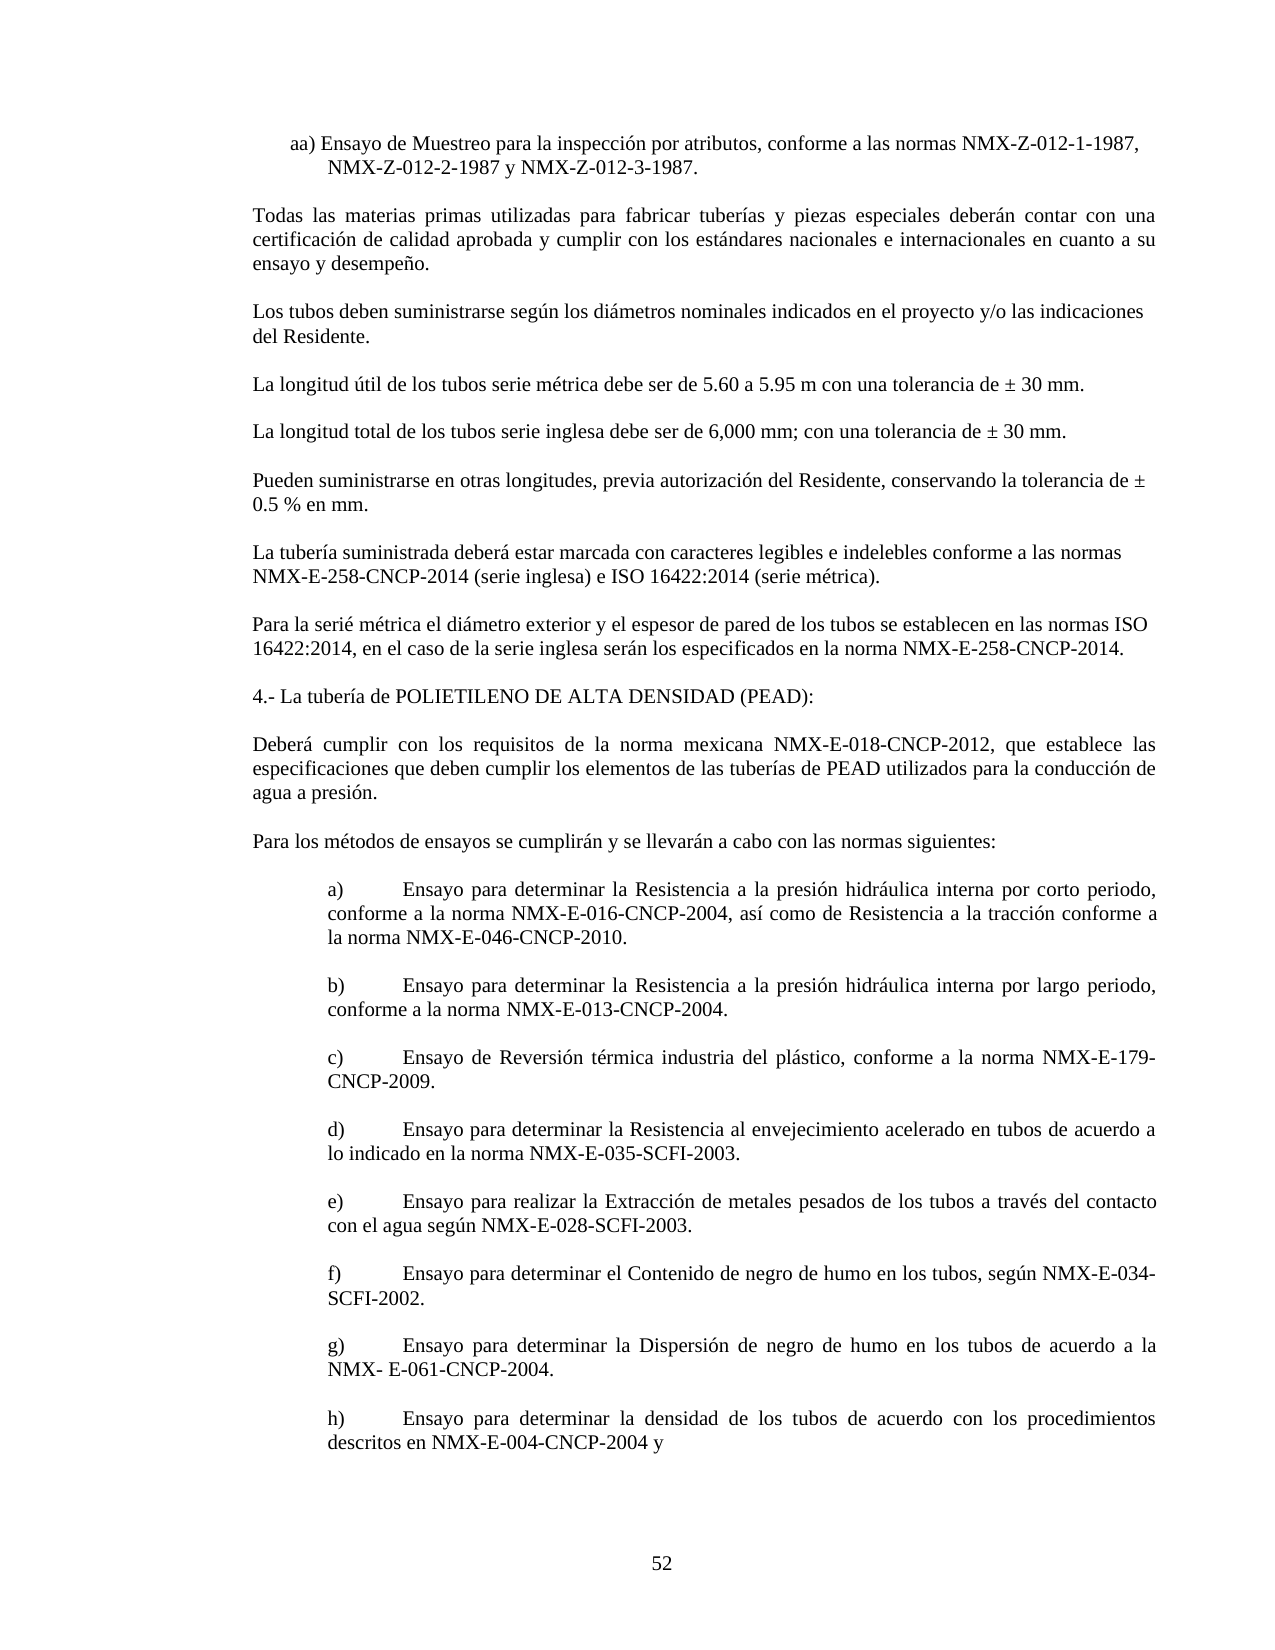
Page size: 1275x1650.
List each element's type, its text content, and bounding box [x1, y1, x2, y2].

text Deberá cumplir con los requisitos de la norma mexicana NMX-E-018-CNCP-2012, que establece las especificaciones que deben cumplir los elementos de las tuberías de PEAD utilizados para la conducción de agua a presión. [252, 732, 1157, 804]
list Ensayo para determinar el Contenido de negro de humo en los tubos, según NMX-E-034- SCFI-2002. [327, 1261, 1157, 1309]
text Todas las materias primas utilizadas para fabricar tuberías y piezas especiales deberán contar con una certificación de calidad aprobada y cumplir con los estándares nacionales e internacionales en cuanto a su ensayo y desempeño. [252, 203, 1157, 275]
text La tubería suministrada deberá estar marcada con caracteres legibles e indelebles conforme a las normas NMX-E-258-CNCP-2014 (serie inglesa) e ISO 16422:2014 (serie métrica). [252, 540, 1126, 588]
list Ensayo para determinar la Resistencia a la presión hidráulica interna por corto periodo, conforme a la norma NMX-E-016-CNCP-2004, así como de Resistencia a la tracción conforme a la norma NMX-E-046-CNCP-2010. [327, 877, 1158, 949]
list Ensayo para determinar la densidad de los tubos de acuerdo con los procedimientos descritos en NMX-E-004-CNCP-2004 y [327, 1406, 1157, 1454]
text Los tubos deben suministrarse según los diámetros nominales indicados en el proyecto y/o las indicaciones del Residente. [252, 299, 1146, 348]
text 4.- La tubería de POLIETILENO DE ALTA DENSIDAD (PEAD): [252, 684, 1229, 708]
text Para los métodos de ensayos se cumplirán y se llevarán a cabo con las normas siguientes: [252, 829, 1229, 853]
list Ensayo de Reversión térmica industria del plástico, conforme a la norma NMX-E-179- CNCP-2009. [327, 1045, 1157, 1093]
list Ensayo para determinar la Resistencia al envejecimiento acelerado en tubos de acuerdo a lo indicado en la norma NMX-E-035-SCFI-2003. [327, 1117, 1157, 1165]
list Ensayo para determinar la Resistencia a la presión hidráulica interna por largo periodo, conforme a la norma NMX-E-013-CNCP-2004. [327, 973, 1158, 1021]
text Pueden suministrarse en otras longitudes, previa autorización del Residente, conservando la tolerancia de ± [252, 468, 1229, 492]
list Ensayo para realizar la Extracción de metales pesados de los tubos a través del contacto con el agua según NMX-E-028-SCFI-2003. [327, 1189, 1157, 1237]
list Ensayo para determinar la Dispersión de negro de humo en los tubos de acuerdo a la NMX- E-061-CNCP-2004. [327, 1333, 1158, 1381]
text aa) Ensayo de Muestreo para la inspección por atributos, conforme a las normas NMX-Z-012-1-1987, NMX-Z-012-2-1987 y NMX-Z-012-3-1987. [290, 131, 1144, 179]
list % en mm. [252, 492, 1229, 516]
text Para la serié métrica el diámetro exterior y el espesor de pared de los tubos se establecen en las normas ISO 16422:2014, en el caso de la serie inglesa serán los especificados en la norma NMX-E-258-CNCP-2014. [252, 612, 1229, 660]
text La longitud útil de los tubos serie métrica debe ser de 5.60 a 5.95 m con una tolerancia de ± 30 mm. La longitud total de los tubos serie inglesa debe ser de 6,000 mm; con una tolerancia de ± 30 mm. [252, 372, 1105, 443]
